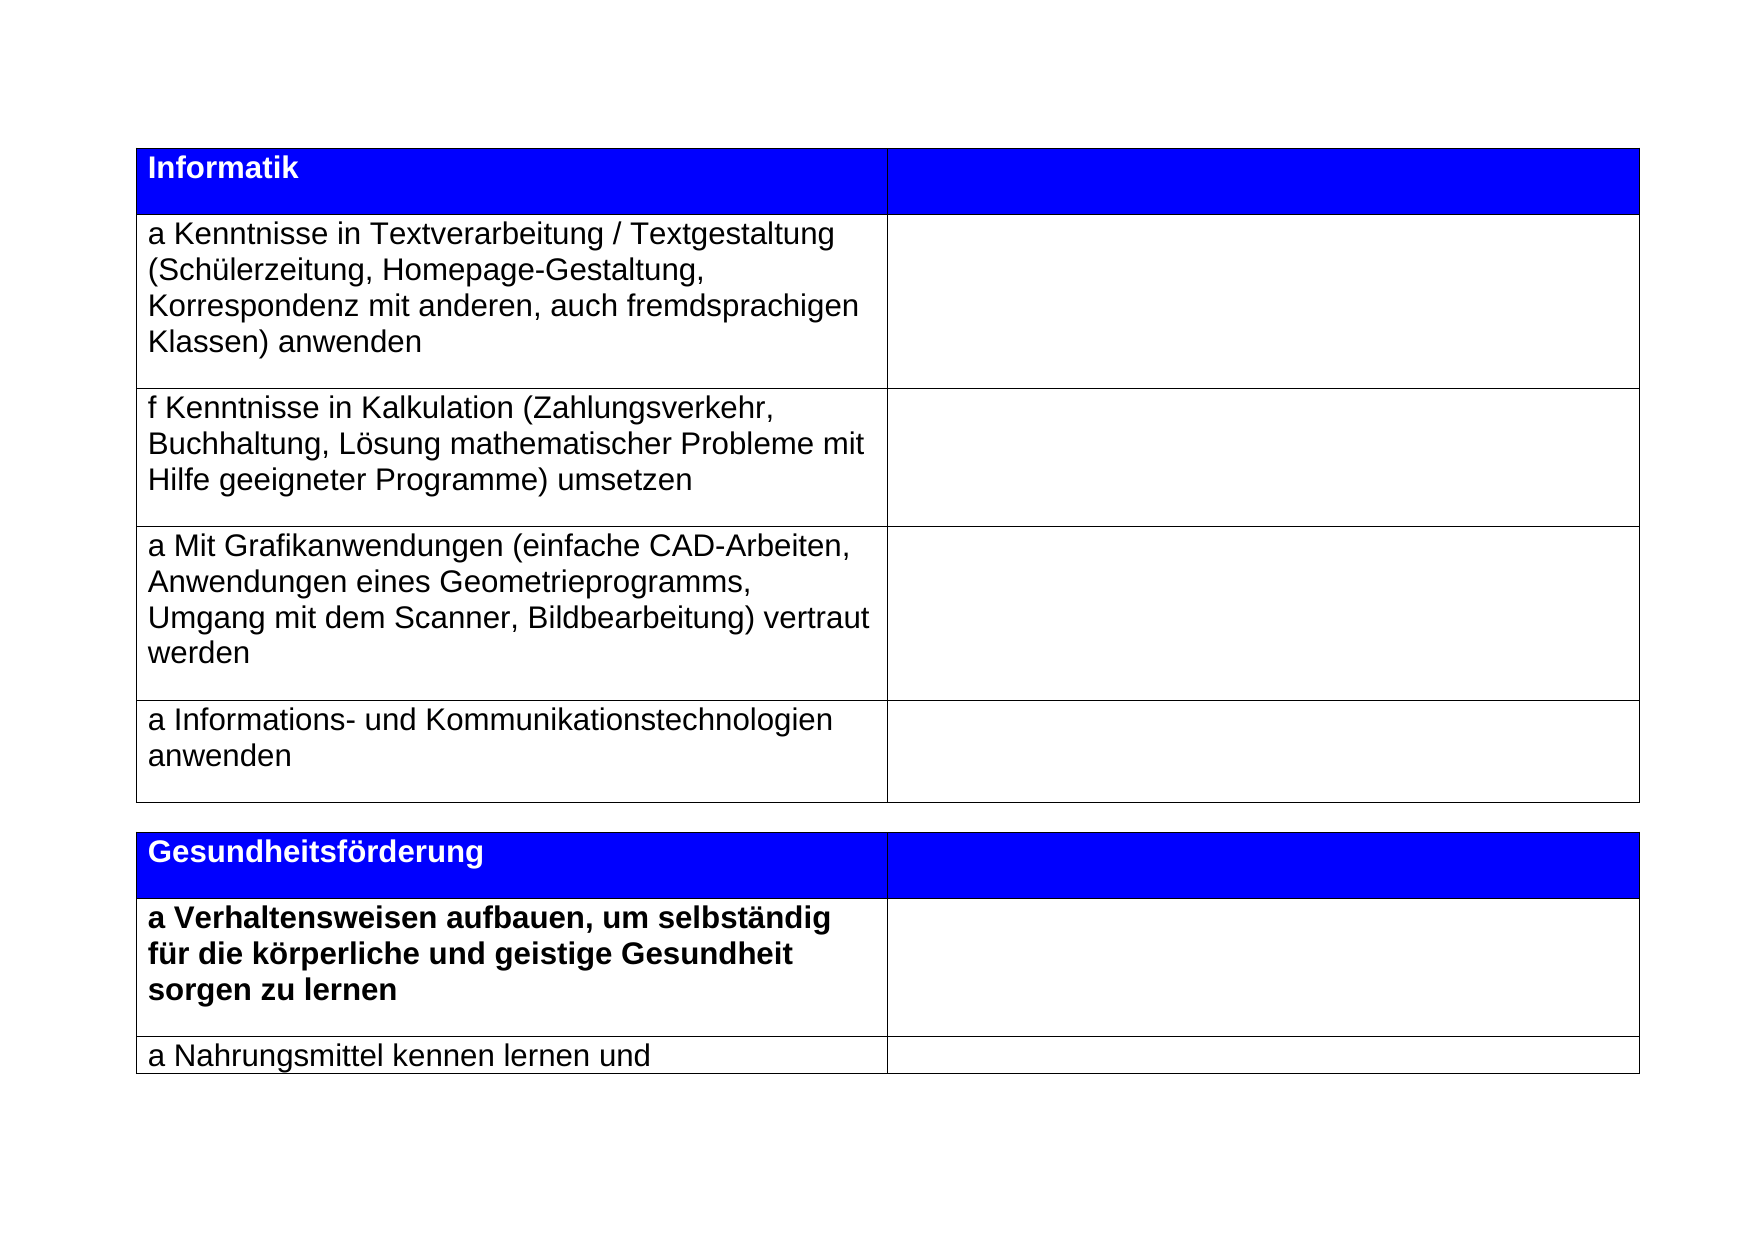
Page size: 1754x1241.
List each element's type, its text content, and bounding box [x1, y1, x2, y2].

table_header [888, 833, 1639, 898]
table_cell a Mit Grafikanwendungen (einfache CAD-Arbeiten, Anwendungen eines Geometrieprogramms, Umgang mit dem Scanner, Bildbearbeitung) vertraut werden [137, 527, 887, 700]
table_cell [888, 389, 1639, 526]
table_cell [888, 149, 1639, 214]
table_header Gesundheitsförderung [137, 833, 887, 898]
table_cell Informatik [137, 149, 887, 214]
table_cell a Kenntnisse in Textverarbeitung / Textgestaltung (Schülerzeitung, Homepage-Gestaltung, Korrespondenz mit anderen, auch fremdsprachigen Klassen) anwenden [137, 215, 887, 388]
table_cell a Verhaltensweisen aufbauen, um selbständig für die körperliche und geistige Gesundheit sorgen zu lernen [137, 899, 887, 1036]
table_cell [888, 527, 1639, 700]
table_cell [888, 899, 1639, 1036]
table_cell f Kenntnisse in Kalkulation (Zahlungsverkehr, Buchhaltung, Lösung mathematischer Probleme mit Hilfe geeigneter Programme) umsetzen [137, 389, 887, 526]
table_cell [137, 1037, 887, 1073]
table_cell [888, 1037, 1639, 1073]
table_cell [888, 701, 1639, 802]
table_cell [888, 215, 1639, 388]
table_cell a Informations- und Kommunikationstechnologien anwenden [137, 701, 887, 802]
